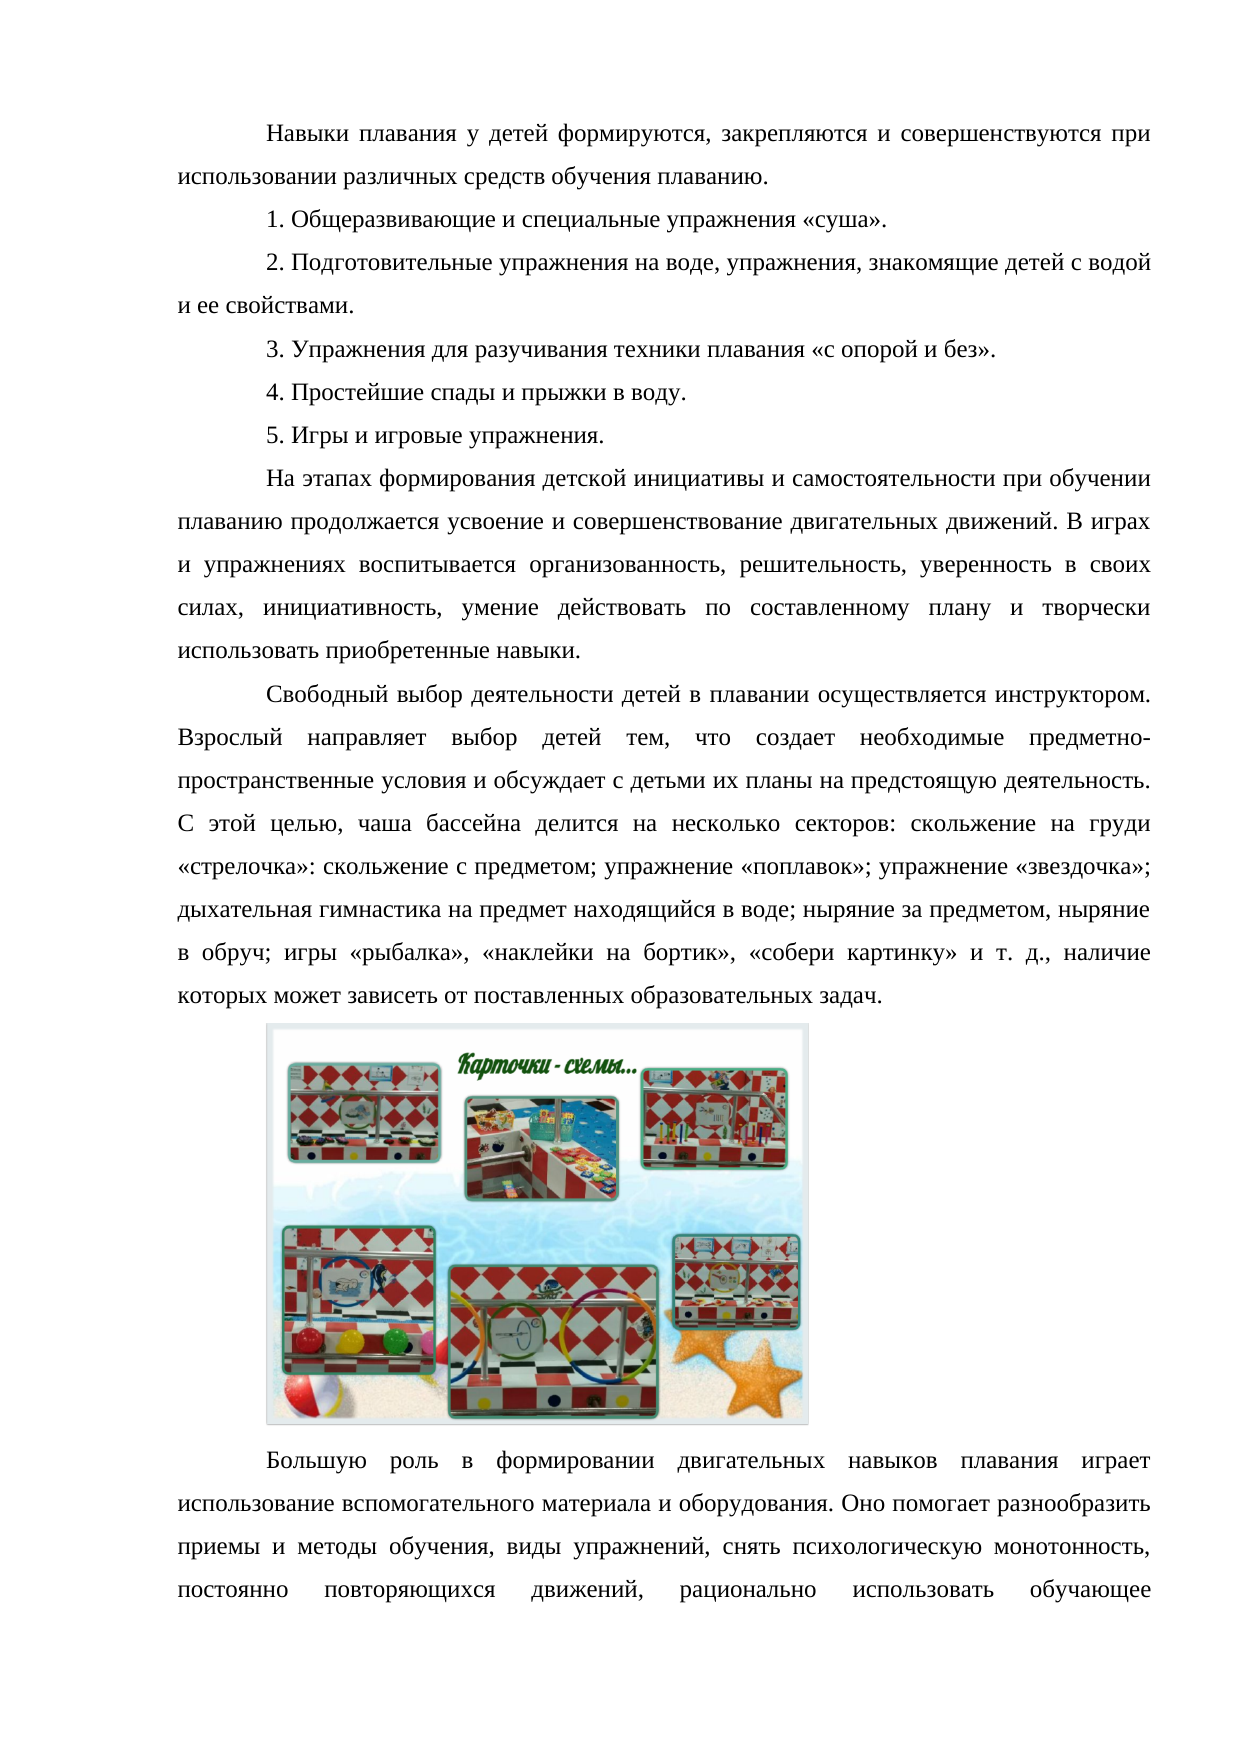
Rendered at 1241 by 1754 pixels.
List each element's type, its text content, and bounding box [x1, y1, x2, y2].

text 3. Упражнения для разучивания техники плавания «с опорой и без». [177, 334, 1152, 362]
picture [265, 1023, 809, 1431]
text 4. Простейшие спады и прыжки в воду. [177, 377, 1152, 406]
text Навыки плавания у детей формируются, закрепляются и совершенствуются при использовании различных средств обучения плаванию. [177, 118, 1152, 190]
text Свободный выбор деятельности детей в плавании осуществляется инструктором. Взрослый направляет выбор детей тем, что создает необходимые предметно-пространственные условия и обсуждает с детьми их планы на предстоящую деятельность. С этой целью, чаша бассейна делится на несколько секторов: скольжение на груди «стрелочка»: скольжение с предметом; упражнение «поплавок»; упражнение «звездочка»; дыхательная гимнастика на предмет находящийся в воде; ныряние за предметом, ныряние в обруч; игры «рыбалка», «наклейки на бортик», «собери картинку» и т. д., наличие которых может зависеть от поставленных образовательных задач. [177, 679, 1152, 1009]
text 5. Игры и игровые упражнения. [177, 420, 1152, 449]
text На этапах формирования детской инициативы и самостоятельности при обучении плаванию продолжается усвоение и совершенствование двигательных движений. В играх и упражнениях воспитывается организованность, решительность, уверенность в своих силах, инициативность, умение действовать по составленному плану и творчески использовать приобретенные навыки. [177, 463, 1152, 664]
text 1. Общеразвивающие и специальные упражнения «суша». [177, 204, 1152, 233]
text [177, 1445, 1152, 1603]
text 2. Подготовительные упражнения на воде, упражнения, знакомящие детей с водой и ее свойствами. [177, 247, 1152, 319]
